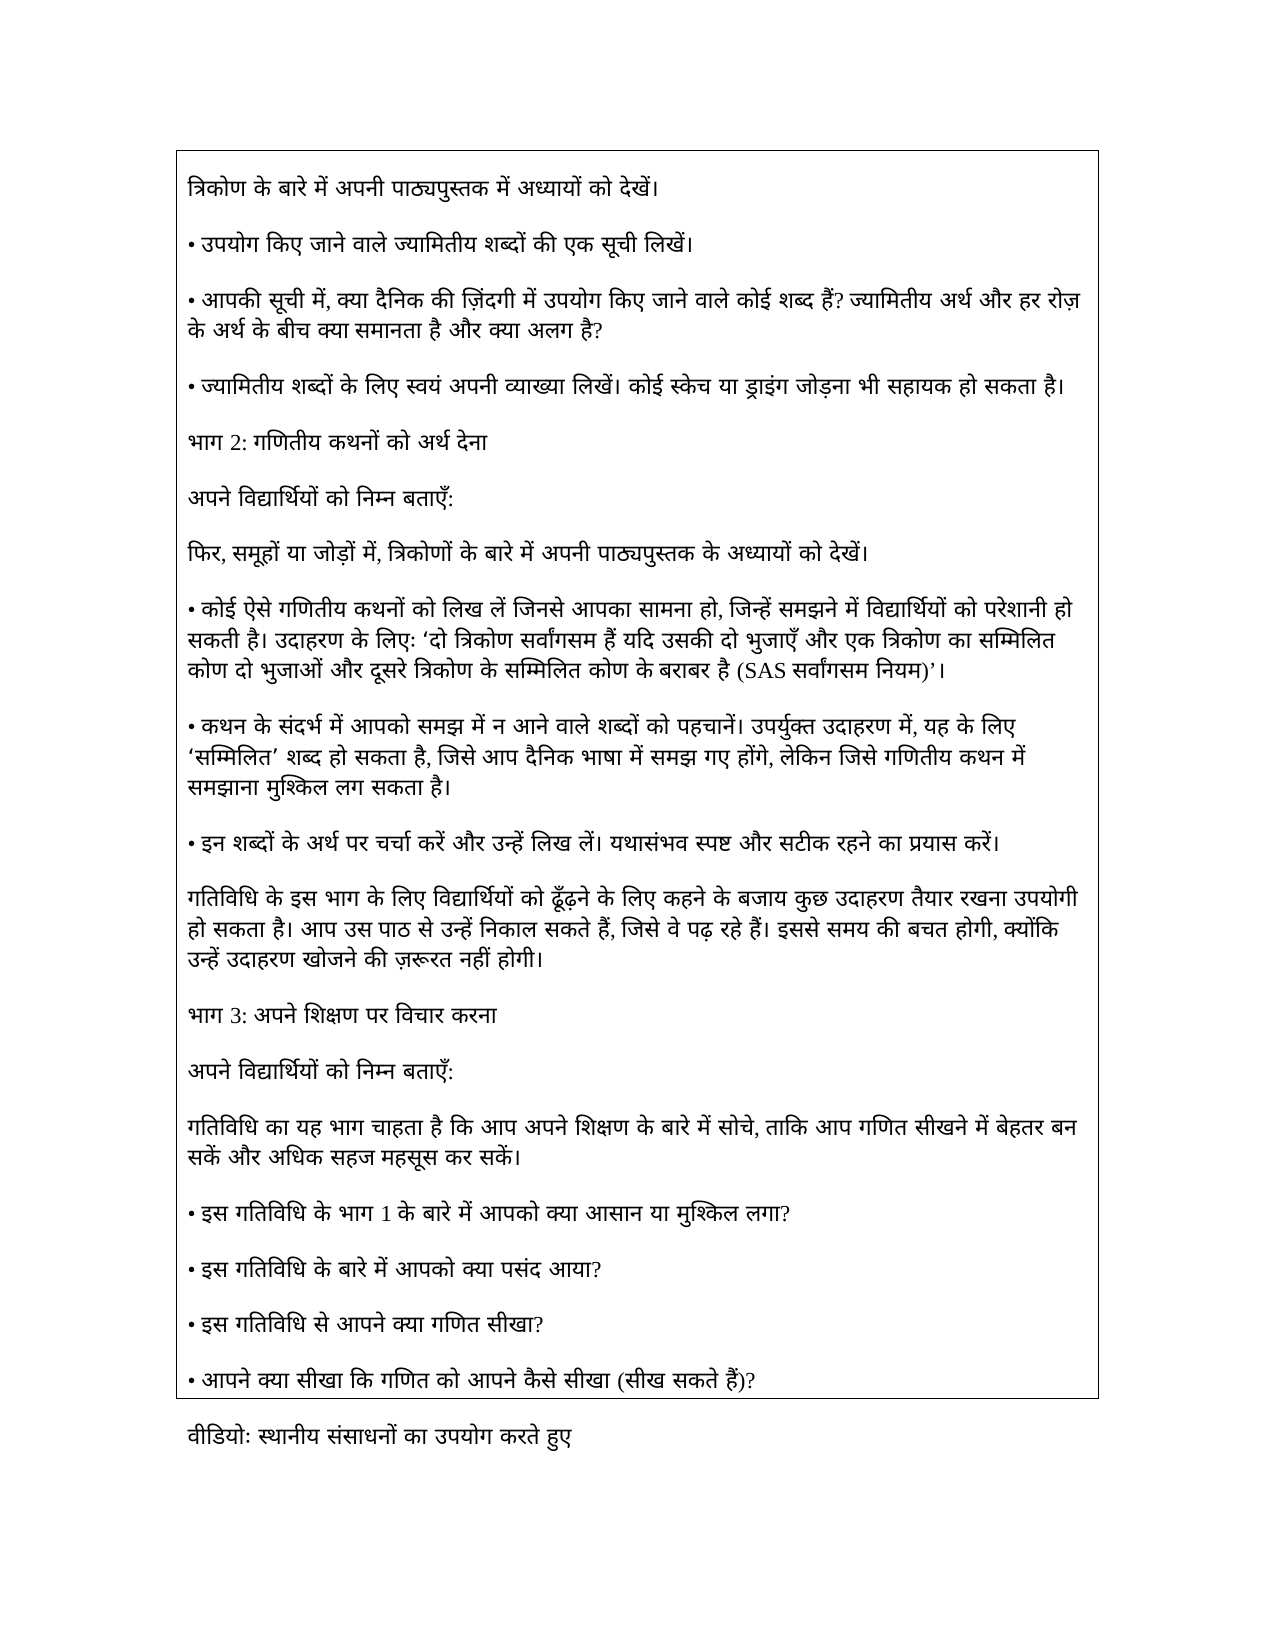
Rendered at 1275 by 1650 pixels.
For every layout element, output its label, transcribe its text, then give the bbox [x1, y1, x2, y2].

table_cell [177, 151, 1098, 1398]
text वीडियोः स्थानीय संसाधनों का उपयोग करते हुए [187, 1424, 1087, 1454]
